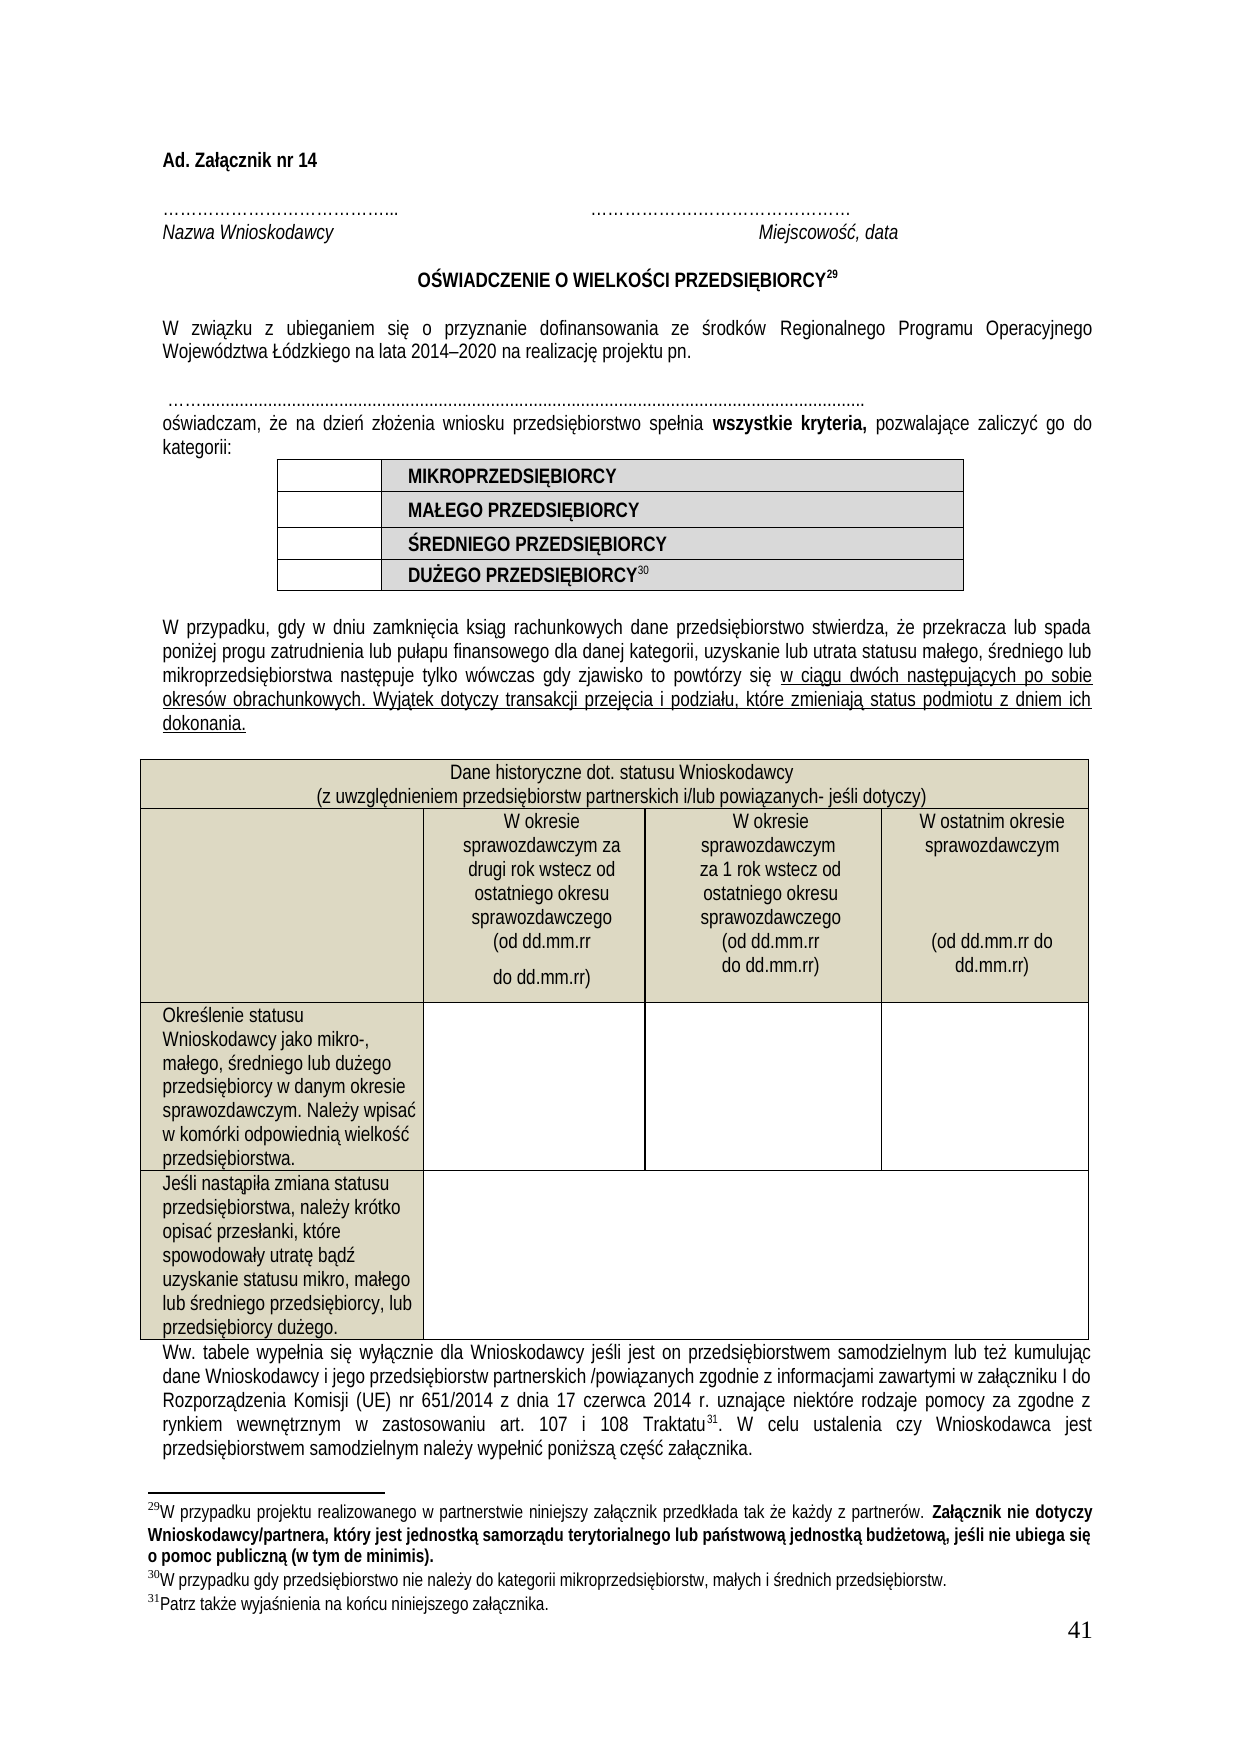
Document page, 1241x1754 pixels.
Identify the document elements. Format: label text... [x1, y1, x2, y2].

table_cell [646, 1003, 881, 1170]
table_cell [424, 1171, 1088, 1339]
table_header Dane historyczne dot. statusu Wnioskodawcy (z uwzględnieniem przedsiębiorstw partnerskich i/lub powiązanych- jeśli dotyczy) [141, 760, 1088, 808]
table_cell [141, 809, 423, 1002]
text Ad. Załącznik nr 14 [162, 148, 1092, 172]
text Ww. tabele wypełnia się wyłącznie dla Wnioskodawcy jeśli jest on przedsiębiorstwem samodzielnym lub też kumulując dane Wnioskodawcy i jego przedsiębiorstw partnerskich /powiązanych zgodnie z informacjami zawartymi w załączniku I do Rozporządzenia Komisji (UE) nr 651/2014 z dnia 17 czerwca 2014 r. uznające niektóre rodzaje pomocy za zgodne z rynkiem wewnętrznym w zastosowaniu art. 107 i 108 Traktatu. W celu ustalenia czy Wnioskodawca jest przedsiębiorstwem samodzielnym należy wypełnić poniższą część załącznika. [162, 1340, 1092, 1460]
table_cell W ostatnim okresie sprawozdawczym (od dd.mm.rr do dd.mm.rr) [882, 809, 1088, 1002]
table_cell [424, 1003, 644, 1170]
table_cell W okresie sprawozdawczym za 1 rok wstecz od ostatniego okresu sprawozdawczego (od dd.mm.rr do dd.mm.rr) [646, 809, 881, 1002]
text W związku z ubieganiem się o przyznanie dofinansowania ze środków Regionalnego Programu Operacyjnego Województwa Łódzkiego na lata 2014–2020 na realizację projektu pn. [162, 315, 1092, 363]
table_header MIKROPRZEDSIĘBIORCY [382, 460, 963, 491]
table_cell DUŻEGO PRZEDSIĘBIORCY [382, 560, 963, 590]
table_header [278, 460, 381, 491]
table_cell [278, 492, 381, 527]
table_cell [278, 560, 381, 590]
text Nazwa Wnioskodawcy Miejscowość, data [162, 219, 1092, 243]
table_cell Jeśli nastąpiła zmiana statusu przedsiębiorstwa, należy krótko opisać przesłanki, które spowodowały utratę bądź uzyskanie statusu mikro, małego lub średniego przedsiębiorcy, lub przedsiębiorcy dużego. [141, 1171, 423, 1339]
table_cell Określenie statusu Wnioskodawcy jako mikro-, małego, średniego lub dużego przedsiębiorcy w danym okresie sprawozdawczym. Należy wpisać w komórki odpowiednią wielkość przedsiębiorstwa. [141, 1003, 423, 1170]
text oświadczam, że na dzień złożenia wniosku przedsiębiorstwo spełnia wszystkie kryteria, pozwalające zaliczyć go do kategorii: [162, 411, 1092, 459]
table_cell [278, 528, 381, 559]
text …………………………………... ……………….……………………… [162, 196, 1092, 219]
text W przypadku, gdy w dniu zamknięcia ksiąg rachunkowych dane przedsiębiorstwo stwierdza, że przekracza lub spada poniżej progu zatrudnienia lub pułapu finansowego dla danej kategorii, uzyskanie lub utrata statusu małego, średniego lub mikroprzedsiębiorstwa następuje tylko wówczas gdy zjawisko to powtórzy się w ciągu dwóch następujących po sobie okresów obrachunkowych. Wyjątek dotyczy transakcji przejęcia i podziału, które zmieniają status podmiotu z dniem ich dokonania. [162, 615, 1092, 708]
table_cell ŚREDNIEGO PRZEDSIĘBIORCY [382, 528, 963, 559]
text OŚWIADCZENIE O WIELKOŚCI PRZEDSIĘBIORCY [162, 267, 1092, 291]
text ……............................................................................................................................................ [162, 387, 1092, 411]
table_cell [882, 1003, 1088, 1170]
table_cell W okresie sprawozdawczym za drugi rok wstecz od ostatniego okresu sprawozdawczego (od dd.mm.rr do dd.mm.rr) [424, 809, 644, 1002]
table_cell MAŁEGO PRZEDSIĘBIORCY [382, 492, 963, 527]
